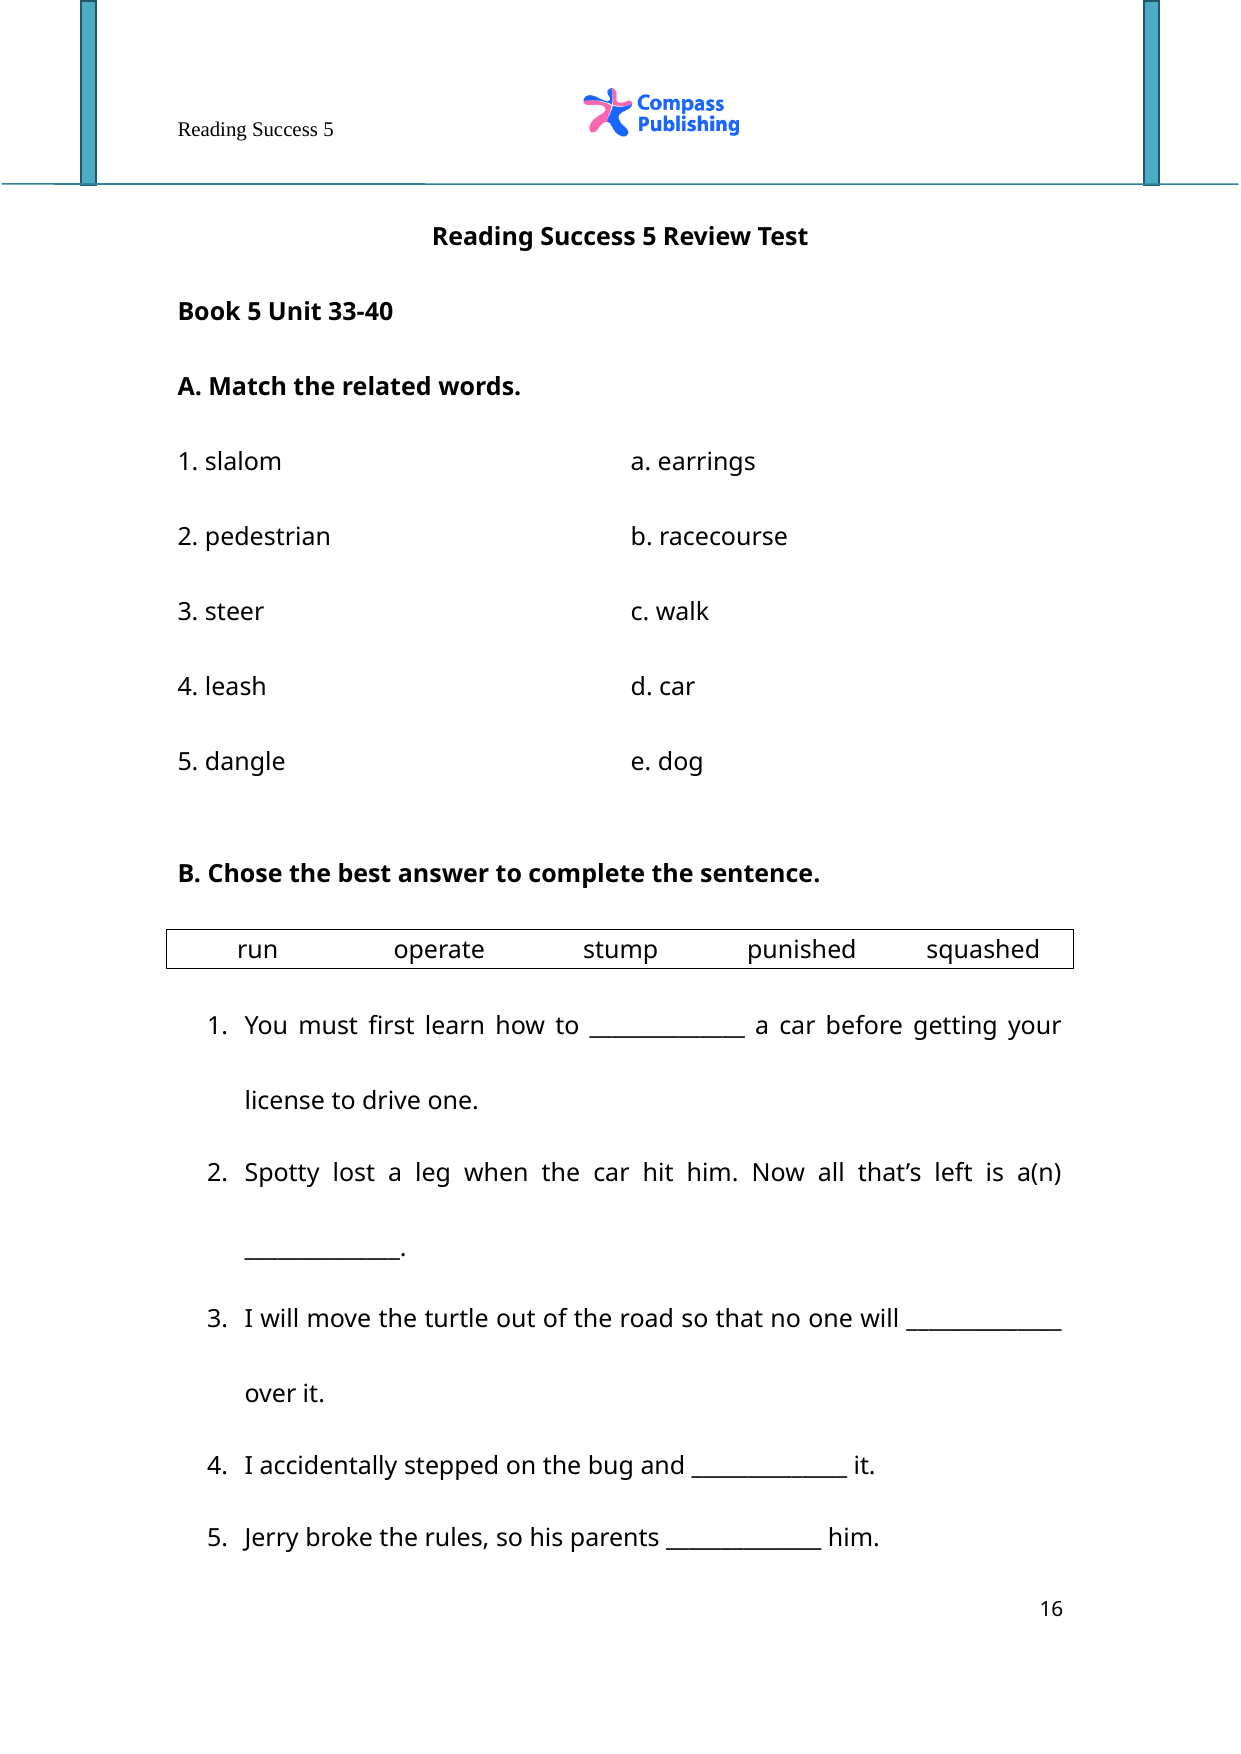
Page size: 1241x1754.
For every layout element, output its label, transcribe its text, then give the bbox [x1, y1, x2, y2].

table_cell 2. pedestrian [166, 517, 619, 592]
picture [583, 88, 739, 137]
text B. Chose the best answer to complete the sentence. [177, 854, 1063, 892]
table_cell 5. dangle [166, 742, 619, 779]
table_cell e. dog [619, 742, 1072, 779]
list You must first learn how to ______________ a car before getting your license to drive one. [207, 1006, 1063, 1119]
table_cell c. walk [619, 592, 1072, 667]
text A. Match the related words. [177, 367, 1063, 404]
table_cell 4. leash [166, 667, 619, 742]
list I will move the turtle out of the road so that no one will ______________ over it. [207, 1299, 1063, 1412]
text Reading Success 5 Review Test [177, 217, 1063, 254]
table_header stump [530, 930, 711, 968]
table_header 1. slalom [166, 442, 619, 517]
table_cell d. car [619, 667, 1072, 742]
table_header a. earrings [619, 442, 1072, 517]
table_header punished [711, 930, 892, 968]
list Spotty lost a leg when the car hit him. Now all that’s left is a(n) ______________. [207, 1153, 1063, 1265]
list I accidentally stepped on the bug and ______________ it. [207, 1446, 1063, 1483]
list Jerry broke the rules, so his parents ______________ him. [207, 1518, 1063, 1555]
table_header squashed [892, 930, 1073, 968]
table_cell 3. steer [166, 592, 619, 667]
table_header operate [349, 930, 530, 968]
table_cell b. racecourse [619, 517, 1072, 592]
table_header run [167, 930, 348, 968]
text Book 5 Unit 33-40 [177, 292, 1063, 329]
